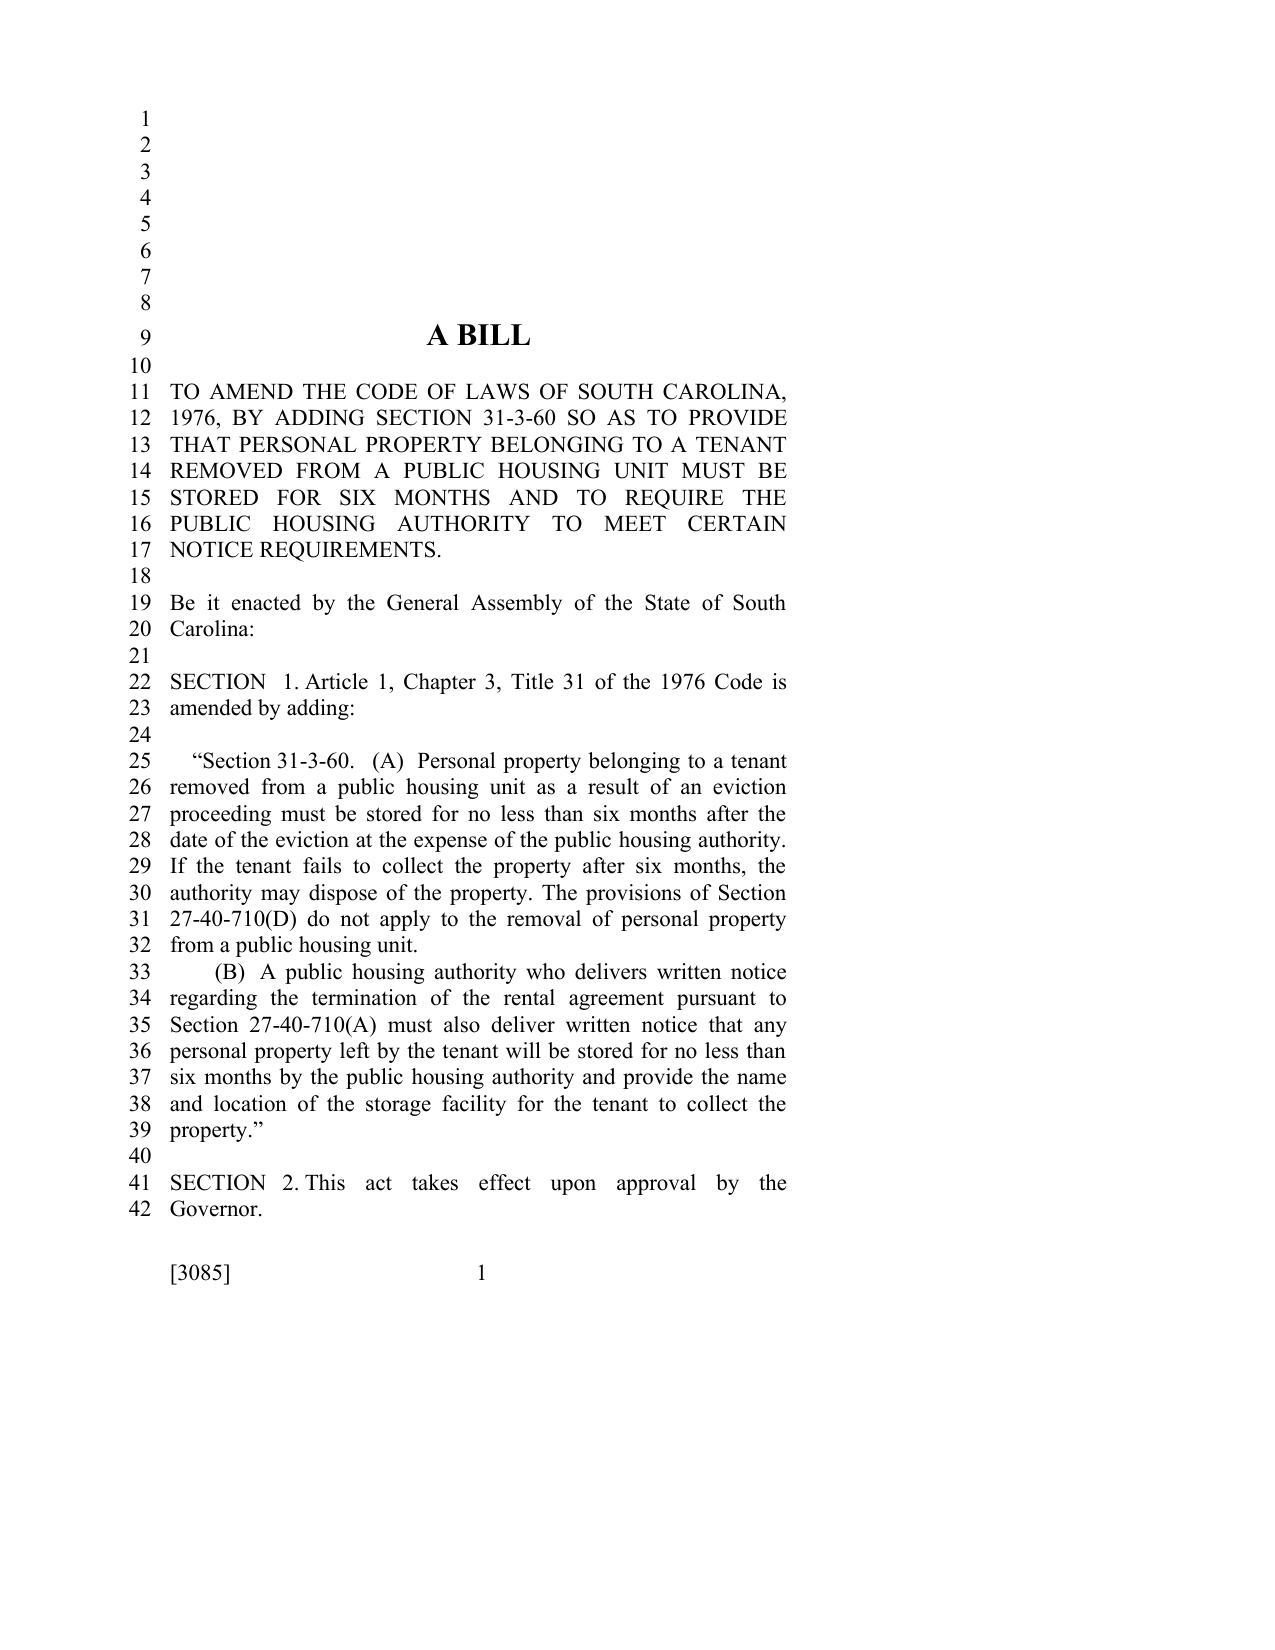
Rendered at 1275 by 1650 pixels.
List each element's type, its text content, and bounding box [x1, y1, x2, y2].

text SECTION 2. This act takes effect upon approval by the Governor. [169, 1169, 787, 1221]
text A BILL [169, 316, 787, 352]
text TO AMEND THE CODE OF LAWS OF SOUTH CAROLINA, 1976, BY ADDING SECTION 31-3-60 SO AS TO PROVIDE THAT PERSONAL PROPERTY BELONGING TO A TENANT REMOVED FROM A PUBLIC HOUSING UNIT MUST BE STORED FOR SIX MONTHS AND TO REQUIRE THE PUBLIC HOUSING AUTHORITY TO MEET CERTAIN NOTICE REQUIREMENTS. [169, 378, 787, 563]
text SECTION 1. Article 1, Chapter 3, Title 31 of the 1976 Code is amended by adding: [169, 668, 787, 721]
text Be it enacted by the General Assembly of the State of South Carolina: [169, 589, 787, 642]
text (B) A public housing authority who delivers written notice regarding the termination of the rental agreement pursuant to Section 27-40-710(A) must also deliver written notice that any personal property left by the tenant will be stored for no less than six months by the public housing authority and provide the name and location of the storage facility for the tenant to collect the property.” [169, 958, 787, 1142]
text “Section 31-3-60. (A) Personal property belonging to a tenant removed from a public housing unit as a result of an eviction proceeding must be stored for no less than six months after the date of the eviction at the expense of the public housing authority. If the tenant fails to collect the property after six months, the authority may dispose of the property. The provisions of Section 27-40-710(D) do not apply to the removal of personal property from a public housing unit. [169, 747, 787, 958]
